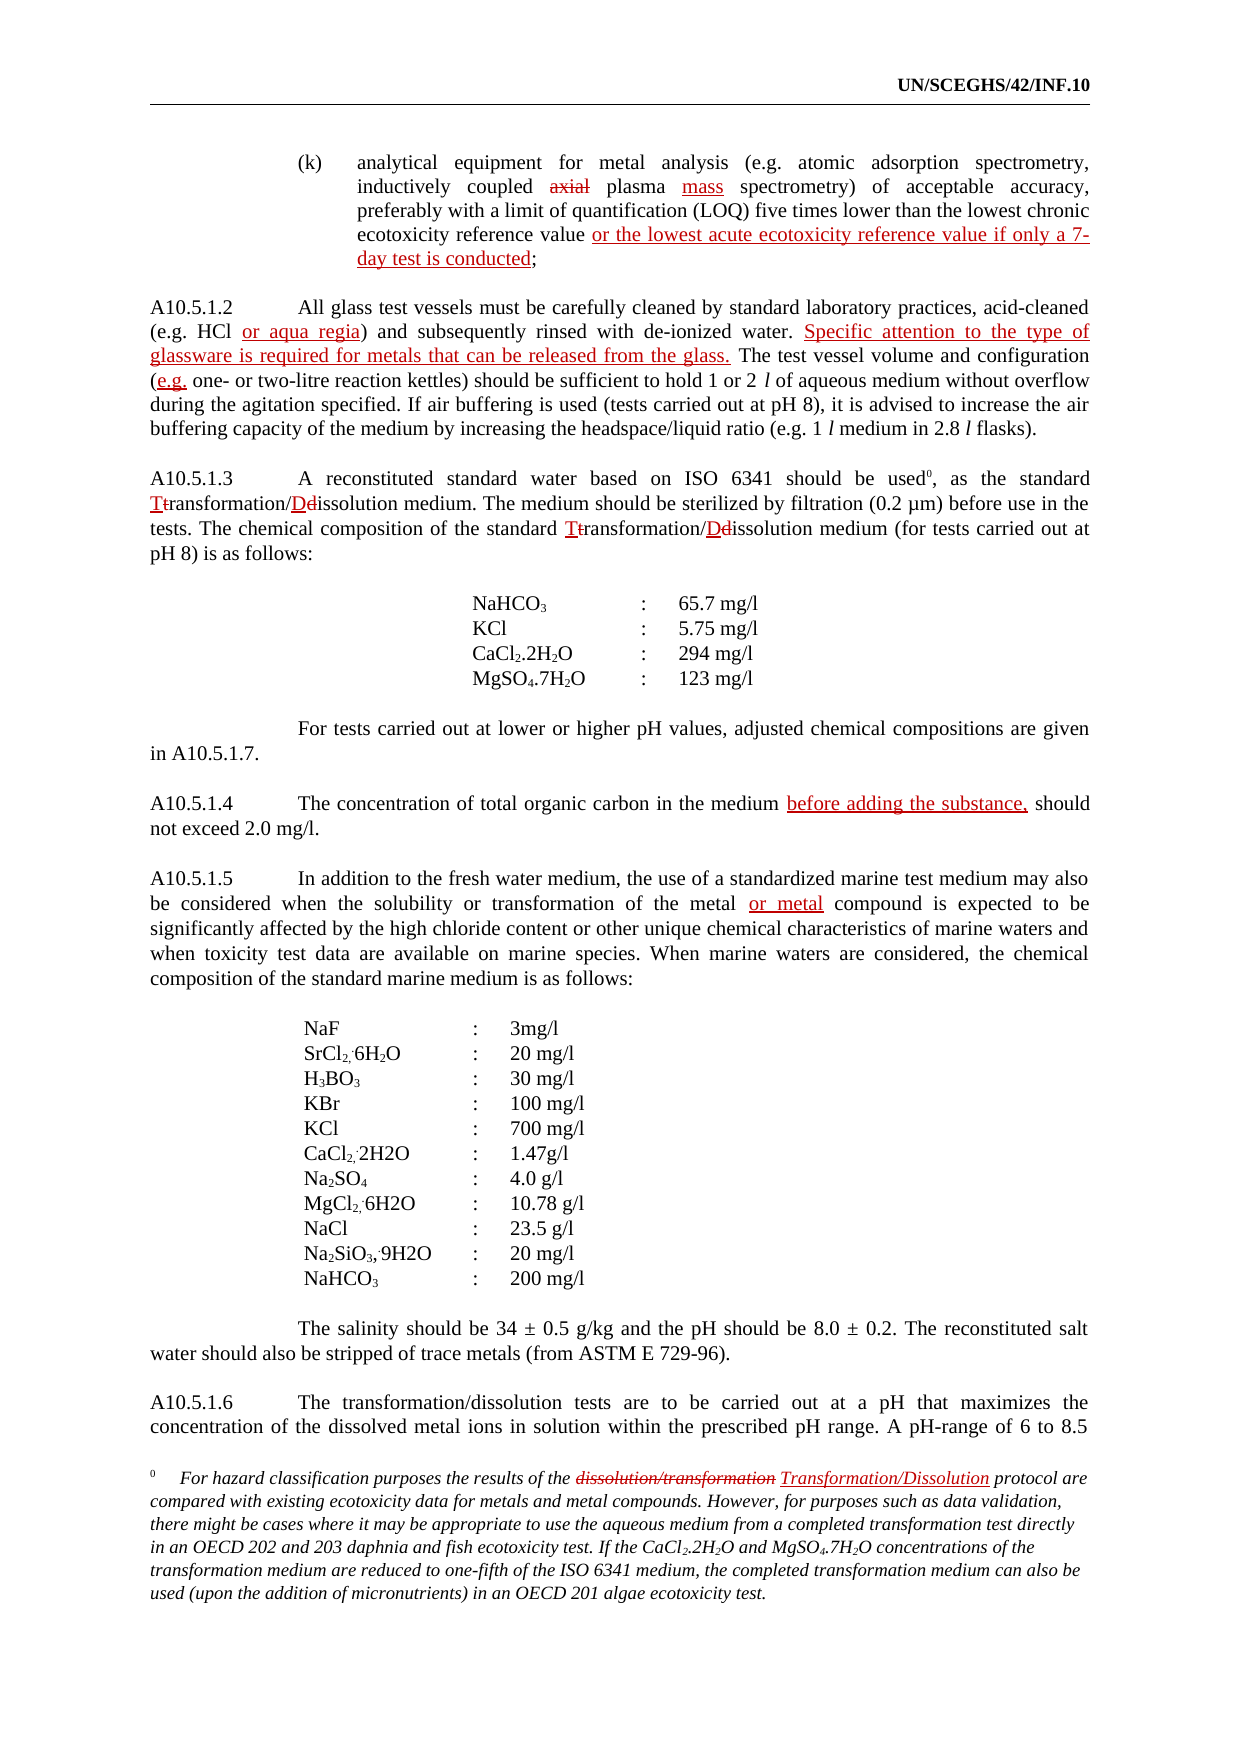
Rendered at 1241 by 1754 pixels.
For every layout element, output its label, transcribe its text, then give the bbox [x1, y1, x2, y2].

table_header NaHCO3 [461, 590, 629, 615]
table_cell : [461, 1115, 499, 1140]
table_cell MgSO4.7H2O [461, 665, 629, 690]
table_cell 4.0 g/l [499, 1165, 596, 1190]
table_header : [461, 1015, 499, 1040]
table_cell KBr [293, 1090, 461, 1115]
table_cell Na2SO4 [293, 1165, 461, 1190]
table_cell : [629, 640, 667, 665]
table_cell 5.75 mg/l [667, 615, 779, 640]
table_cell 30 mg/l [499, 1065, 596, 1090]
text A10.5.1.5 In addition to the fresh water medium, the use of a standardized marine test medium may also be considered when the solubility or transformation of the metal or metal compound is expected to be significantly affected by the high chloride content or other unique chemical characteristics of marine waters and when toxicity test data are available on marine species. When marine waters are considered, the chemical composition of the standard marine medium is as follows: [150, 865, 1090, 990]
table_cell : [461, 1065, 499, 1090]
table_cell NaHCO3 [293, 1265, 461, 1290]
table_cell : [629, 665, 667, 690]
table_cell 20 mg/l [499, 1040, 596, 1065]
table_cell 10.78 g/l [499, 1190, 596, 1215]
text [150, 1390, 1090, 1438]
text For tests carried out at lower or higher pH values, adjusted chemical compositions are given in A10.5.1.7. [150, 715, 1090, 765]
table_cell 20 mg/l [499, 1240, 596, 1265]
table_cell 1.47g/l [499, 1140, 596, 1165]
table_cell 294 mg/l [667, 640, 779, 665]
table_cell MgCl2,.6H2O [293, 1190, 461, 1215]
table_cell : [629, 615, 667, 640]
table_cell Na2SiO3,.9H2O [293, 1240, 461, 1265]
table_cell : [461, 1140, 499, 1165]
table_cell CaCl2.2H2O [461, 640, 629, 665]
table_cell : [461, 1190, 499, 1215]
table_cell : [461, 1240, 499, 1265]
table_cell : [461, 1265, 499, 1290]
table_cell 23.5 g/l [499, 1215, 596, 1240]
table_cell 700 mg/l [499, 1115, 596, 1140]
table_cell 100 mg/l [499, 1090, 596, 1115]
table_header 3mg/l [499, 1015, 596, 1040]
table_cell : [461, 1215, 499, 1240]
table_header NaF [293, 1015, 461, 1040]
table_header 65.7 mg/l [667, 590, 779, 615]
table_cell 123 mg/l [667, 665, 779, 690]
table_cell NaCl [293, 1215, 461, 1240]
text (k) analytical equipment for metal analysis (e.g. atomic adsorption spectrometry, inductively coupled axial plasma mass spectrometry) of acceptable accuracy, preferably with a limit of quantification (LOQ) five times lower than the lowest chronic ecotoxicity reference value or the lowest acute ecotoxicity reference value if only a 7-day test is conducted; [298, 150, 1090, 270]
table_cell KCl [461, 615, 629, 640]
table_cell H3BO3 [293, 1065, 461, 1090]
table_cell : [461, 1040, 499, 1065]
text The salinity should be 34 ± 0.5 g/kg and the pH should be 8.0 ± 0.2. The reconstituted salt water should also be stripped of trace metals (from ASTM E 729-96). [150, 1315, 1090, 1365]
table_header : [629, 590, 667, 615]
table_cell CaCl2,.2H2O [293, 1140, 461, 1165]
table_cell : [461, 1165, 499, 1190]
table_cell SrCl2,.6H2O [293, 1040, 461, 1065]
table_cell KCl [293, 1115, 461, 1140]
table_cell : [461, 1090, 499, 1115]
text A10.5.1.3 A reconstituted standard water based on ISO 6341 should be used, as the standard Ttransformation/Ddissolution medium. The medium should be sterilized by filtration (0.2 µm) before use in the tests. The chemical composition of the standard Ttransformation/Ddissolution medium (for tests carried out at pH 8) is as follows: [150, 465, 1090, 565]
text A10.5.1.2 All glass test vessels must be carefully cleaned by standard laboratory practices, acid-cleaned (e.g. HCl or aqua regia) and subsequently rinsed with de-ionized water. Specific attention to the type of glassware is required for metals that can be released from the glass. The test vessel volume and configuration (e.g. one- or two-litre reaction kettles) should be sufficient to hold 1 or 2 l of aqueous medium without overflow during the agitation specified. If air buffering is used (tests carried out at pH 8), it is advised to increase the air buffering capacity of the medium by increasing the headspace/liquid ratio (e.g. 1 l medium in 2.8 l flasks). [150, 295, 1090, 440]
text A10.5.1.4 The concentration of total organic carbon in the medium before adding the substance, should not exceed 2.0 mg/l. [150, 790, 1090, 840]
table_cell 200 mg/l [499, 1265, 596, 1290]
